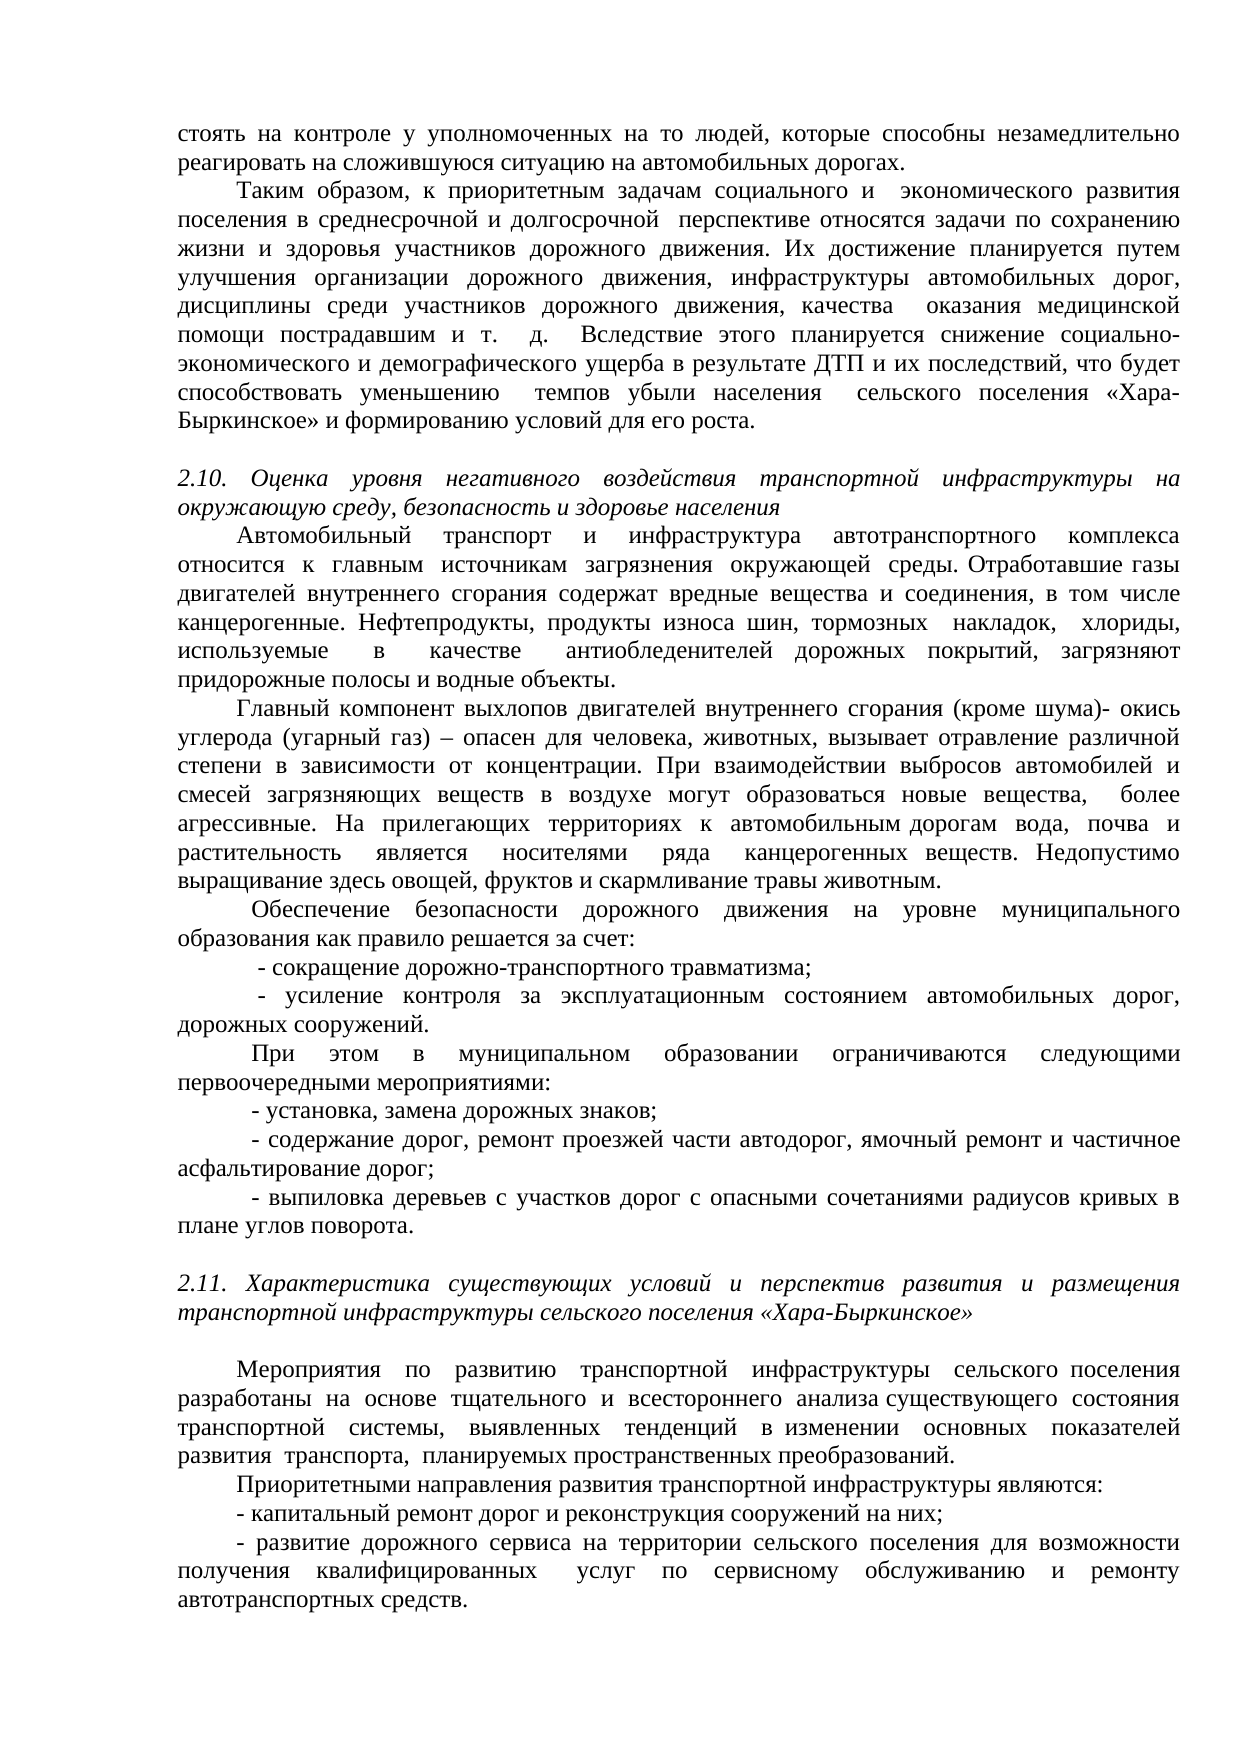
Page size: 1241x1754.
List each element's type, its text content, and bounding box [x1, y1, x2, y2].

text Автомобильный транспорт и инфраструктура автотранспортного комплекса относится к главным источникам загрязнения окружающей среды. Отработавшие газы двигателей внутреннего сгорания содержат вредные вещества и соединения, в том числе канцерогенные. Нефтепродукты, продукты износа шин, тормозных накладок, хлориды, используемые в качестве антиобледенителей дорожных покрытий, загрязняют придорожные полосы и водные объекты. [177, 521, 1181, 693]
text 2.10. Оценка уровня негативного воздействия транспортной инфраструктуры на окружающую среду, безопасность и здоровье населения [177, 463, 1181, 521]
text - усиление контроля за эксплуатационным состоянием автомобильных дорог, дорожных сооружений. [177, 981, 1181, 1038]
text - капитальный ремонт дорог и реконструкция сооружений на них; [177, 1498, 1181, 1527]
text - содержание дорог, ремонт проезжей части автодорог, ямочный ремонт и частичное асфальтирование дорог; [177, 1124, 1181, 1182]
text Главный компонент выхлопов двигателей внутреннего сгорания (кроме шума)- окись углерода (угарный газ) – опасен для человека, животных, вызывает отравление различной степени в зависимости от концентрации. При взаимодействии выбросов автомобилей и смесей загрязняющих веществ в воздухе могут образоваться новые вещества, более агрессивные. На прилегающих территориях к автомобильным дорогам вода, почва и растительность является носителями ряда канцерогенных веществ. Недопустимо выращивание здесь овощей, фруктов и скармливание травы животным. [177, 693, 1181, 894]
text - сокращение дорожно-транспортного травматизма; [177, 952, 1181, 981]
text - установка, замена дорожных знаков; [177, 1096, 1181, 1124]
text Приоритетными направления развития транспортной инфраструктуры являются: [177, 1469, 1181, 1498]
text Таким образом, к приоритетным задачам социального и экономического развития поселения в среднесрочной и долгосрочной перспективе относятся задачи по сохранению жизни и здоровья участников дорожного движения. Их достижение планируется путем улучшения организации дорожного движения, инфраструктуры автомобильных дорог, дисциплины среди участников дорожного движения, качества оказания медицинской помощи пострадавшим и т. д. Вследствие этого планируется снижение социально-экономического и демографического ущерба в результате ДТП и их последствий, что будет способствовать уменьшению темпов убыли населения сельского поселения «Хара-Быркинское» и формированию условий для его роста. [177, 176, 1181, 434]
text - выпиловка деревьев с участков дорог с опасными сочетаниями радиусов кривых в плане углов поворота. [177, 1182, 1181, 1239]
text 2.11. Характеристика существующих условий и перспектив развития и размещения транспортной инфраструктуры сельского поселения «Хара-Быркинское» [177, 1268, 1181, 1326]
text При этом в муниципальном образовании ограничиваются следующими первоочередными мероприятиями: [177, 1038, 1181, 1096]
text Мероприятия по развитию транспортной инфраструктуры сельского поселения разработаны на основе тщательного и всестороннего анализа существующего состояния транспортной системы, выявленных тенденций в изменении основных показателей развития транспорта, планируемых пространственных преобразований. [177, 1354, 1181, 1469]
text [177, 118, 1181, 176]
text Обеспечение безопасности дорожного движения на уровне муниципального образования как правило решается за счет: [177, 894, 1181, 952]
text - развитие дорожного сервиса на территории сельского поселения для возможности получения квалифицированных услуг по сервисному обслуживанию и ремонту автотранспортных средств. [177, 1527, 1181, 1613]
